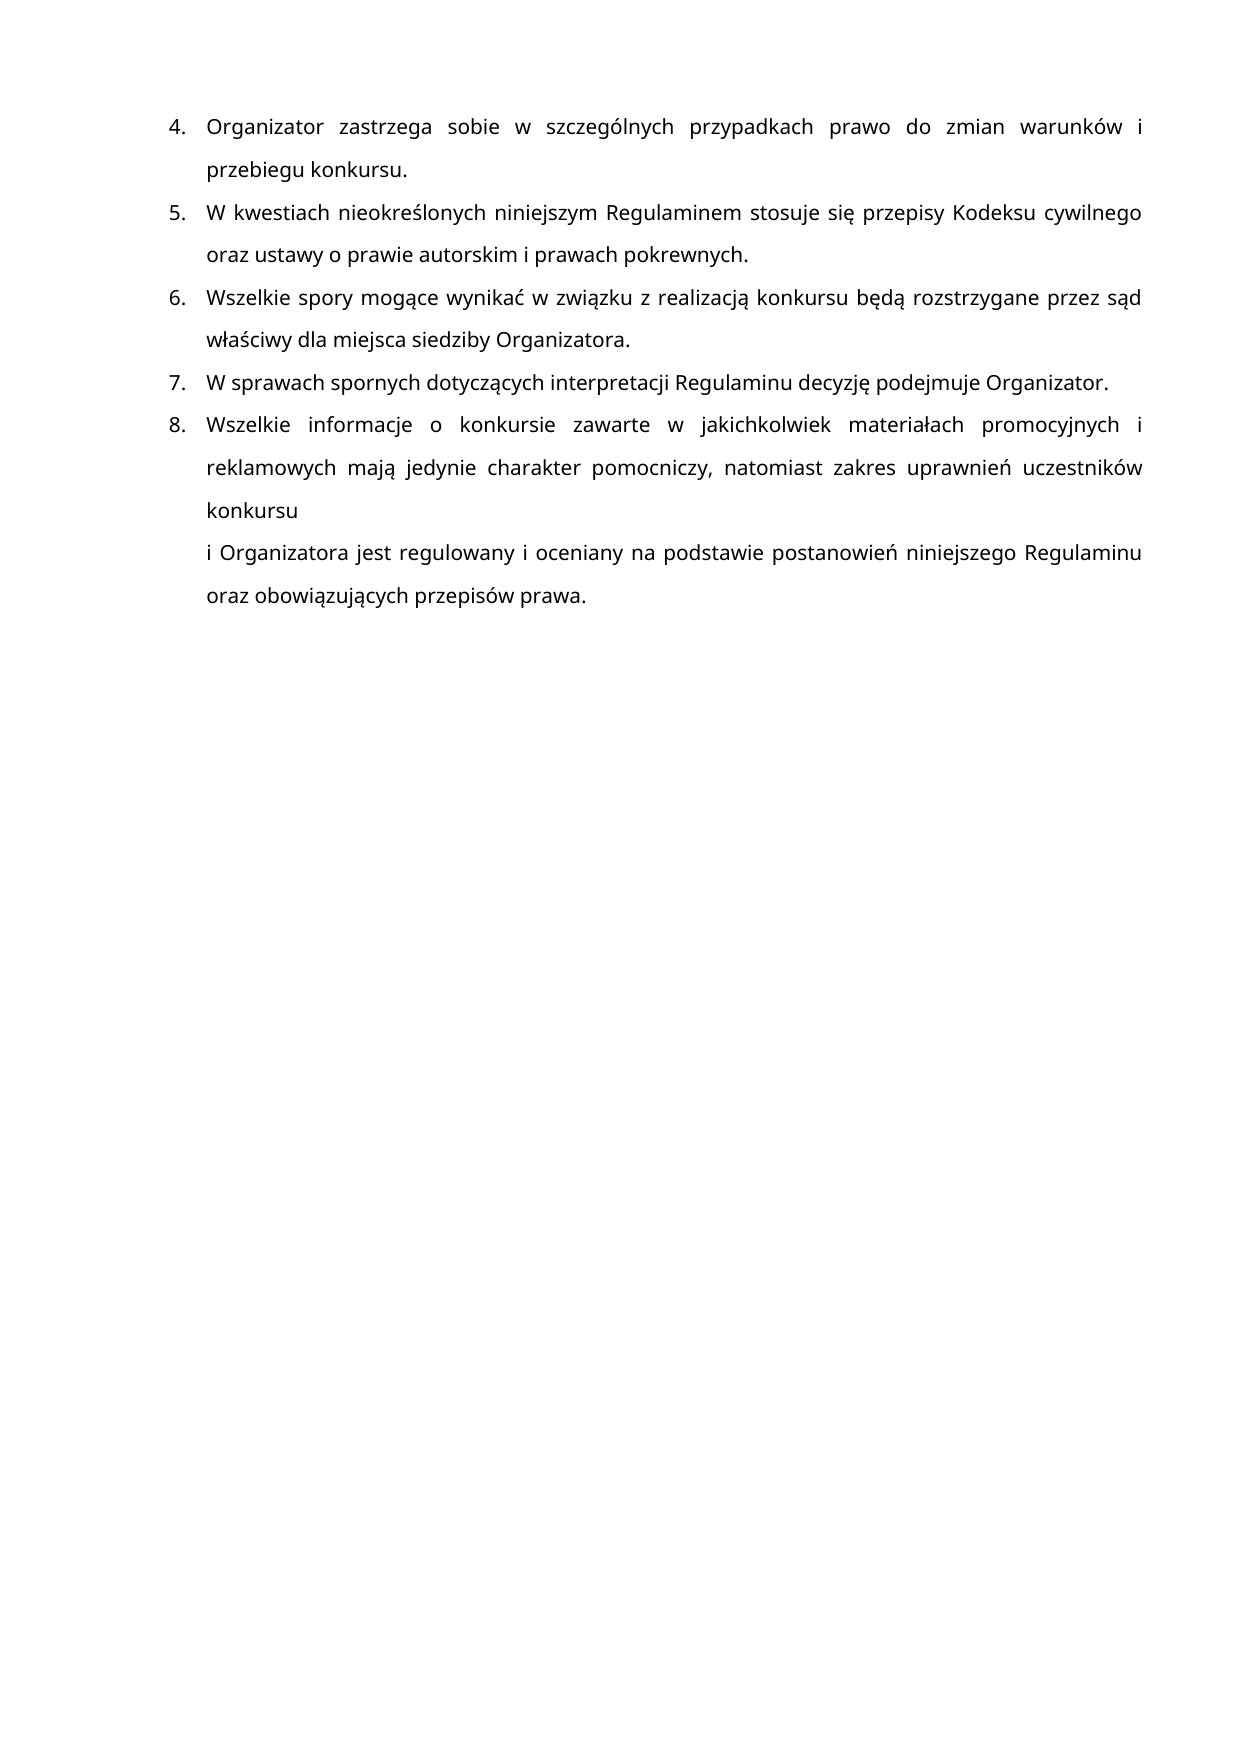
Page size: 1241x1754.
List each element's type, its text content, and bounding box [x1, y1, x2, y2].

list Wszelkie informacje o konkursie zawarte w jakichkolwiek materiałach promocyjnych i reklamowych mają jedynie charakter pomocniczy, natomiast zakres uprawnień uczestników konkursu i Organizatora jest regulowany i oceniany na podstawie postanowień niniejszego Regulaminu oraz obowiązujących przepisów prawa. [169, 411, 1143, 609]
list Wszelkie spory mogące wynikać w związku z realizacją konkursu będą rozstrzygane przez sąd właściwy dla miejsca siedziby Organizatora. [169, 283, 1143, 354]
list W sprawach spornych dotyczących interpretacji Regulaminu decyzję podejmuje Organizator. [169, 368, 1143, 396]
list Organizator zastrzega sobie w szczególnych przypadkach prawo do zmian warunków i przebiegu konkursu. [169, 112, 1143, 183]
list W kwestiach nieokreślonych niniejszym Regulaminem stosuje się przepisy Kodeksu cywilnego oraz ustawy o prawie autorskim i prawach pokrewnych. [169, 198, 1143, 269]
